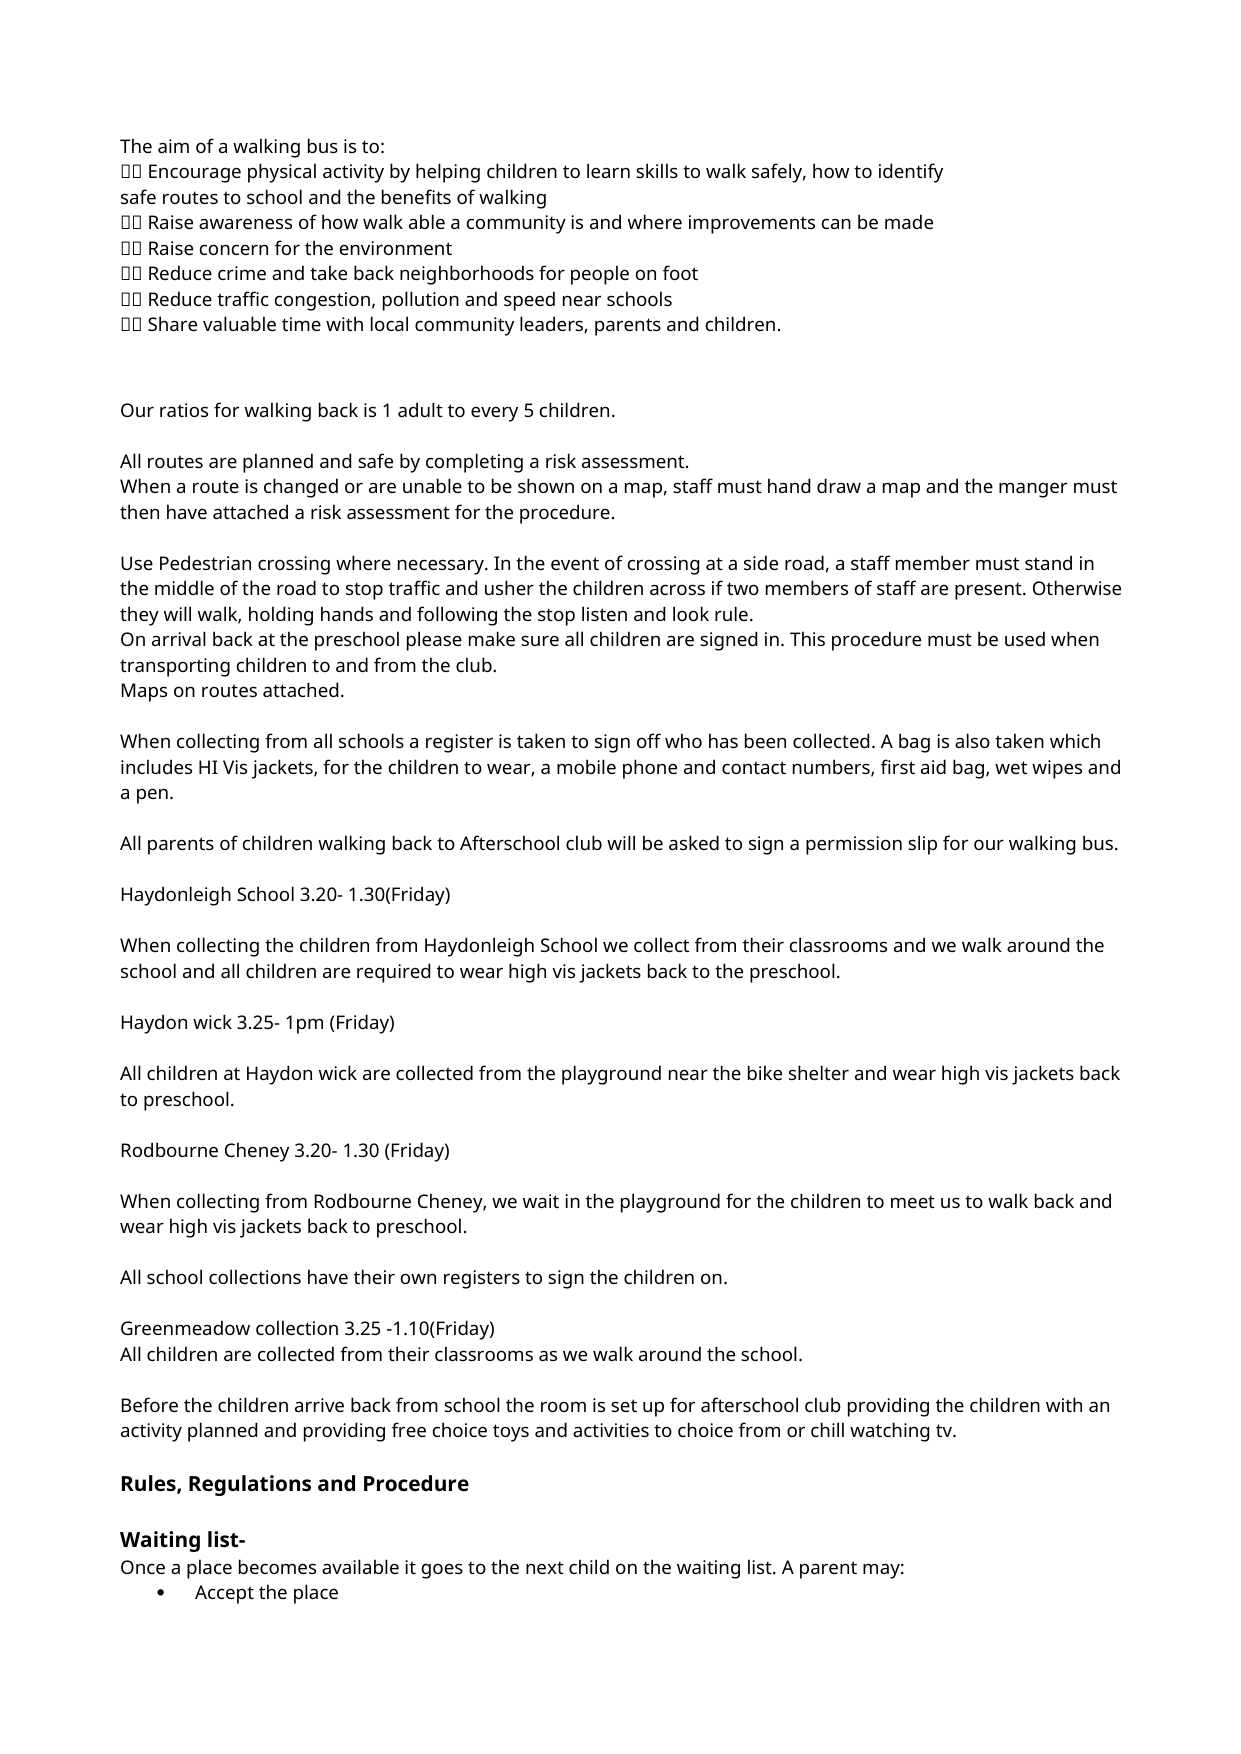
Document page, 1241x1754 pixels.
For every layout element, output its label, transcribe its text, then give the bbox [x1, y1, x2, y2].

text  Reduce traffic congestion, pollution and speed near schools [120, 286, 1128, 312]
text The aim of a walking bus is to: [120, 133, 1128, 159]
text When collecting the children from Haydonleigh School we collect from their classrooms and we walk around the school and all children are required to wear high vis jackets back to the preschool. [120, 933, 1128, 984]
list Accept the place [157, 1579, 1128, 1605]
text When a route is changed or are unable to be shown on a map, staff must hand draw a map and the manger must then have attached a risk assessment for the procedure. [120, 473, 1128, 524]
text Before the children arrive back from school the room is set up for afterschool club providing the children with an activity planned and providing free choice toys and activities to choice from or chill watching tv. [120, 1392, 1128, 1443]
text Once a place becomes available it goes to the next child on the waiting list. A parent may: [120, 1554, 1128, 1579]
text Waiting list- [120, 1526, 1128, 1554]
text  Raise concern for the environment [120, 235, 1128, 261]
text All routes are planned and safe by completing a risk assessment. [120, 448, 1128, 473]
text Rules, Regulations and Procedure [120, 1469, 1128, 1497]
text All parents of children walking back to Afterschool club will be asked to sign a permission slip for our walking bus. [120, 831, 1128, 856]
text All children at Haydon wick are collected from the playground near the bike shelter and wear high vis jackets back to preschool. [120, 1060, 1128, 1111]
text Maps on routes attached. [120, 678, 1128, 703]
text  Share valuable time with local community leaders, parents and children. [120, 312, 1128, 371]
text Rodbourne Cheney 3.20- 1.30 (Friday) [120, 1137, 1128, 1162]
text Use Pedestrian crossing where necessary. In the event of crossing at a side road, a staff member must stand in the middle of the road to stop traffic and usher the children across if two members of staff are present. Otherwise they will walk, holding hands and following the stop listen and look rule. [120, 550, 1128, 627]
text All children are collected from their classrooms as we walk around the school. [120, 1341, 1128, 1367]
text Haydon wick 3.25- 1pm (Friday) [120, 1009, 1128, 1035]
text When collecting from all schools a register is taken to sign off who has been collected. A bag is also taken which includes HI Vis jackets, for the children to wear, a mobile phone and contact numbers, first aid bag, wet wipes and a pen. [120, 729, 1128, 805]
text On arrival back at the preschool please make sure all children are signed in. This procedure must be used when transporting children to and from the club. [120, 627, 1128, 678]
text Haydonleigh School 3.20- 1.30(Friday) [120, 882, 1128, 907]
text  Reduce crime and take back neighborhoods for people on foot [120, 261, 1128, 286]
text  Encourage physical activity by helping children to learn skills to walk safely, how to identify [120, 159, 1128, 184]
text  Raise awareness of how walk able a community is and where improvements can be made [120, 210, 1128, 235]
text Our ratios for walking back is 1 adult to every 5 children. [120, 397, 1128, 422]
text Greenmeadow collection 3.25 -1.10(Friday) [120, 1316, 1128, 1341]
text When collecting from Rodbourne Cheney, we wait in the playground for the children to meet us to walk back and wear high vis jackets back to preschool. [120, 1188, 1128, 1239]
text safe routes to school and the benefits of walking [120, 184, 1128, 210]
text All school collections have their own registers to sign the children on. [120, 1264, 1128, 1290]
